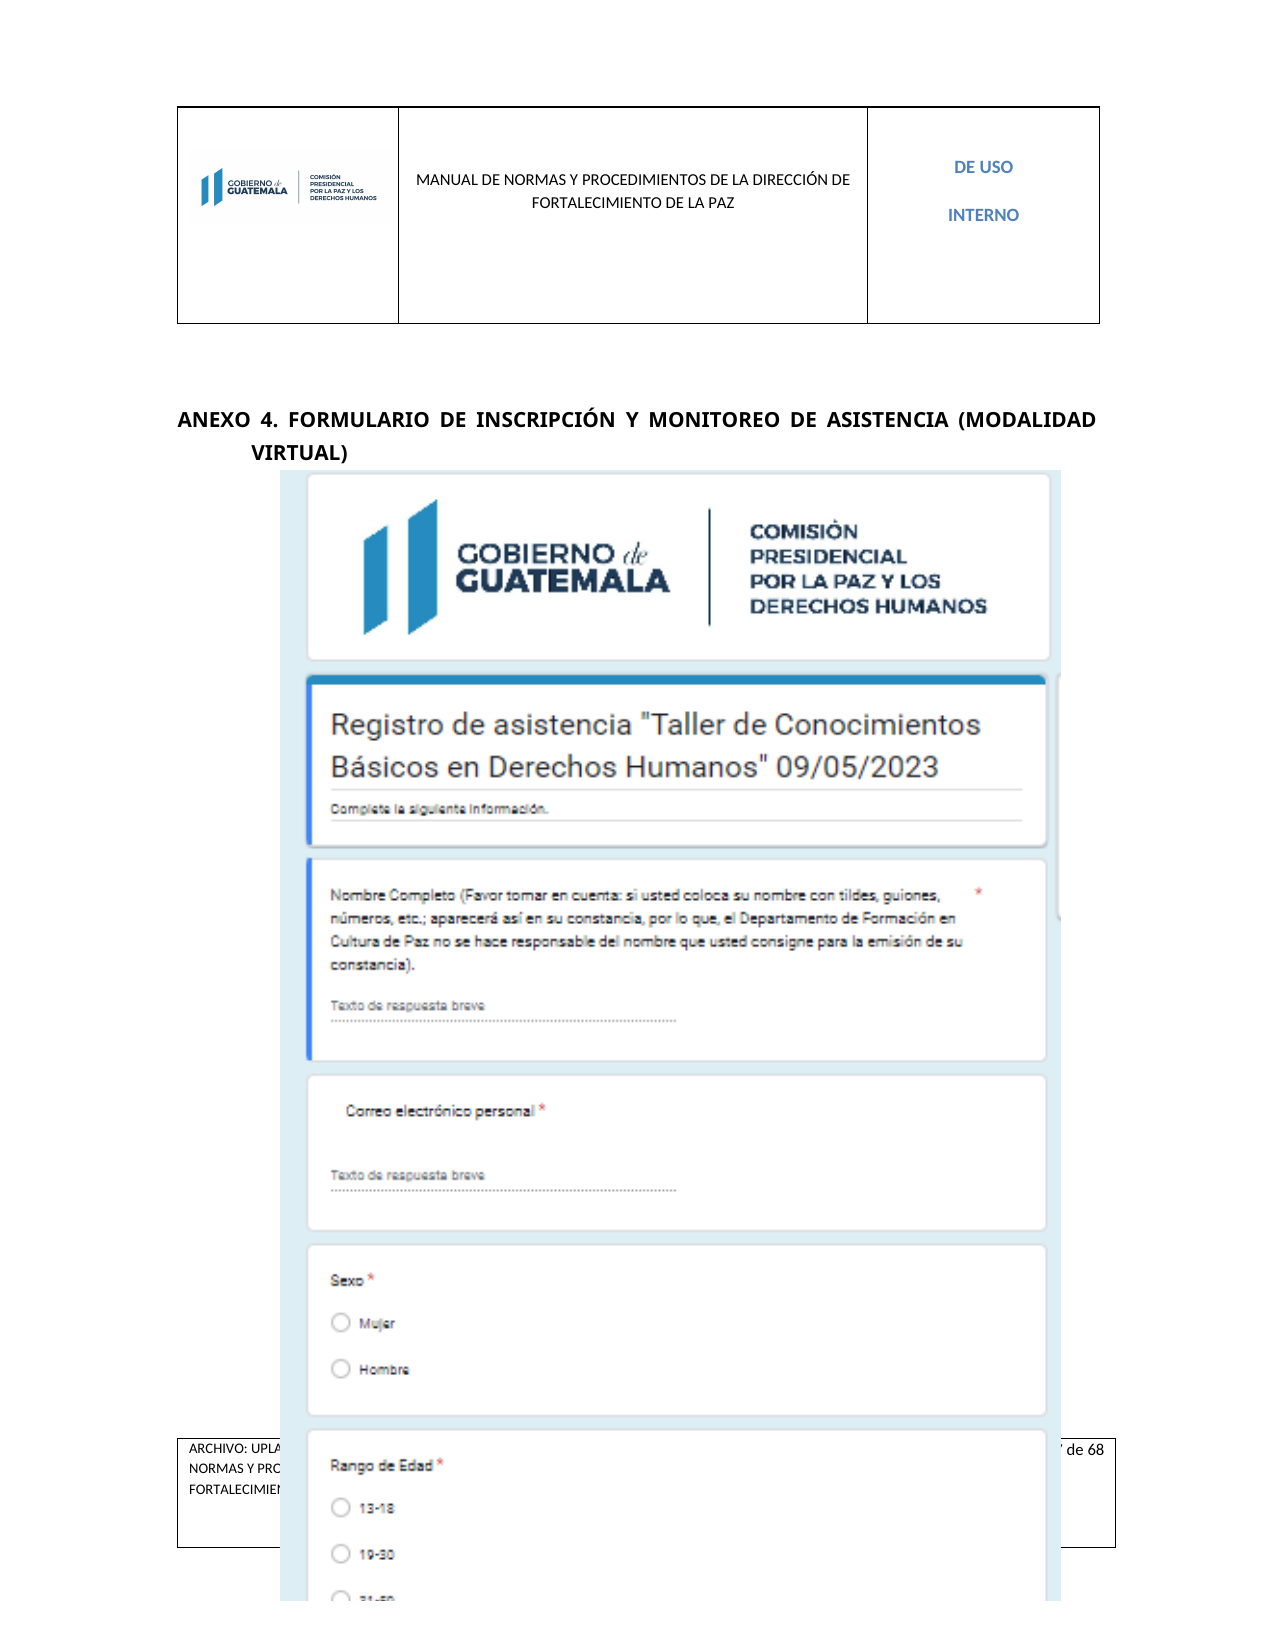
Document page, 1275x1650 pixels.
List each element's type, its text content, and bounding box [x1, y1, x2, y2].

picture [279, 470, 1061, 1601]
picture [186, 150, 394, 224]
subtitle ANEXO 4. FORMULARIO DE INSCRIPCIÓN Y MONITOREO DE ASISTENCIA (MODALIDAD VIRTUAL) [177, 405, 1098, 466]
